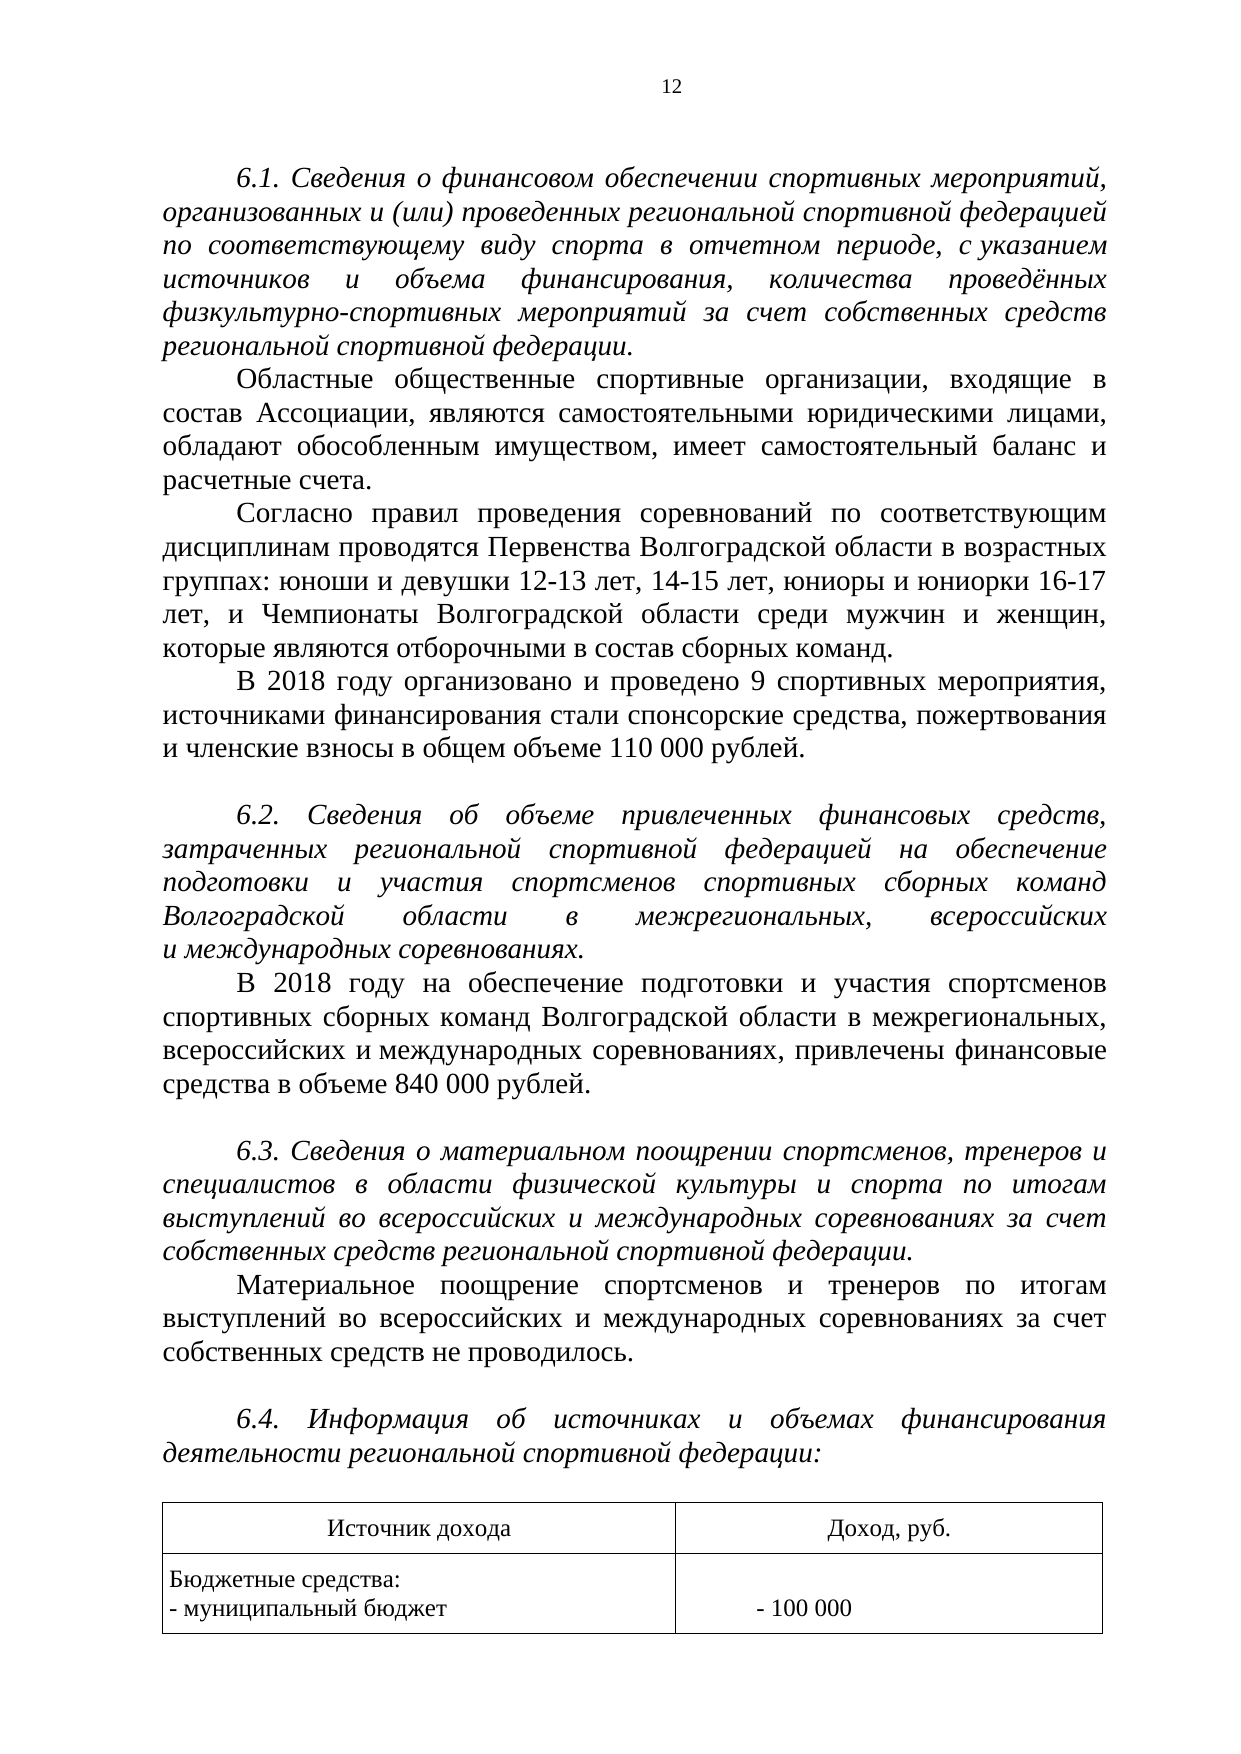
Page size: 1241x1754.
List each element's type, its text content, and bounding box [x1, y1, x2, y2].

text В 2018 году на обеспечение подготовки и участия спортсменов спортивных сборных команд Волгоградской области в межрегиональных, всероссийских и международных соревнованиях, привлечены финансовые средства в объеме 840 000 рублей. [162, 965, 1107, 1099]
text 6.3. Сведения о материальном поощрении спортсменов, тренеров и специалистов в области физической культуры и спорта по итогам выступлений во всероссийских и международных соревнованиях за счет собственных средств региональной спортивной федерации. [162, 1133, 1107, 1267]
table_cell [676, 1554, 1102, 1633]
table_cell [163, 1554, 675, 1633]
table_header Доход, руб. [676, 1503, 1102, 1553]
text 6.4. Информация об источниках и объемах финансирования деятельности региональной спортивной федерации: [162, 1401, 1107, 1468]
text 6.1. Сведения о финансовом обеспечении спортивных мероприятий, организованных и (или) проведенных региональной спортивной федерацией по соответствующему виду спорта в отчетном периоде, с указанием источников и объема финансирования, количества проведённых физкультурно-спортивных мероприятий за счет собственных средств региональной спортивной федерации. [162, 160, 1107, 361]
text 6.2. Сведения об объеме привлеченных финансовых средств, затраченных региональной спортивной федерацией на обеспечение подготовки и участия спортсменов спортивных сборных команд Волгоградской области в межрегиональных, всероссийских и международных соревнованиях. [162, 797, 1107, 965]
text Материальное поощрение спортсменов и тренеров по итогам выступлений во всероссийских и международных соревнованиях за счет собственных средств не проводилось. [162, 1267, 1107, 1368]
table_header Источник дохода [163, 1503, 675, 1553]
text Согласно правил проведения соревнований по соответствующим дисциплинам проводятся Первенства Волгоградской области в возрастных группах: юноши и девушки 12-13 лет, 14-15 лет, юниоры и юниорки 16-17 лет, и Чемпионаты Волгоградской области среди мужчин и женщин, которые являются отборочными в состав сборных команд. [162, 496, 1107, 663]
text Областные общественные спортивные организации, входящие в состав Ассоциации, являются самостоятельными юридическими лицами, обладают обособленным имуществом, имеет самостоятельный баланс и расчетные счета. [162, 361, 1107, 496]
text В 2018 году организовано и проведено 9 спортивных мероприятия, источниками финансирования стали спонсорские средства, пожертвования и членские взносы в общем объеме 110 000 рублей. [162, 663, 1107, 764]
